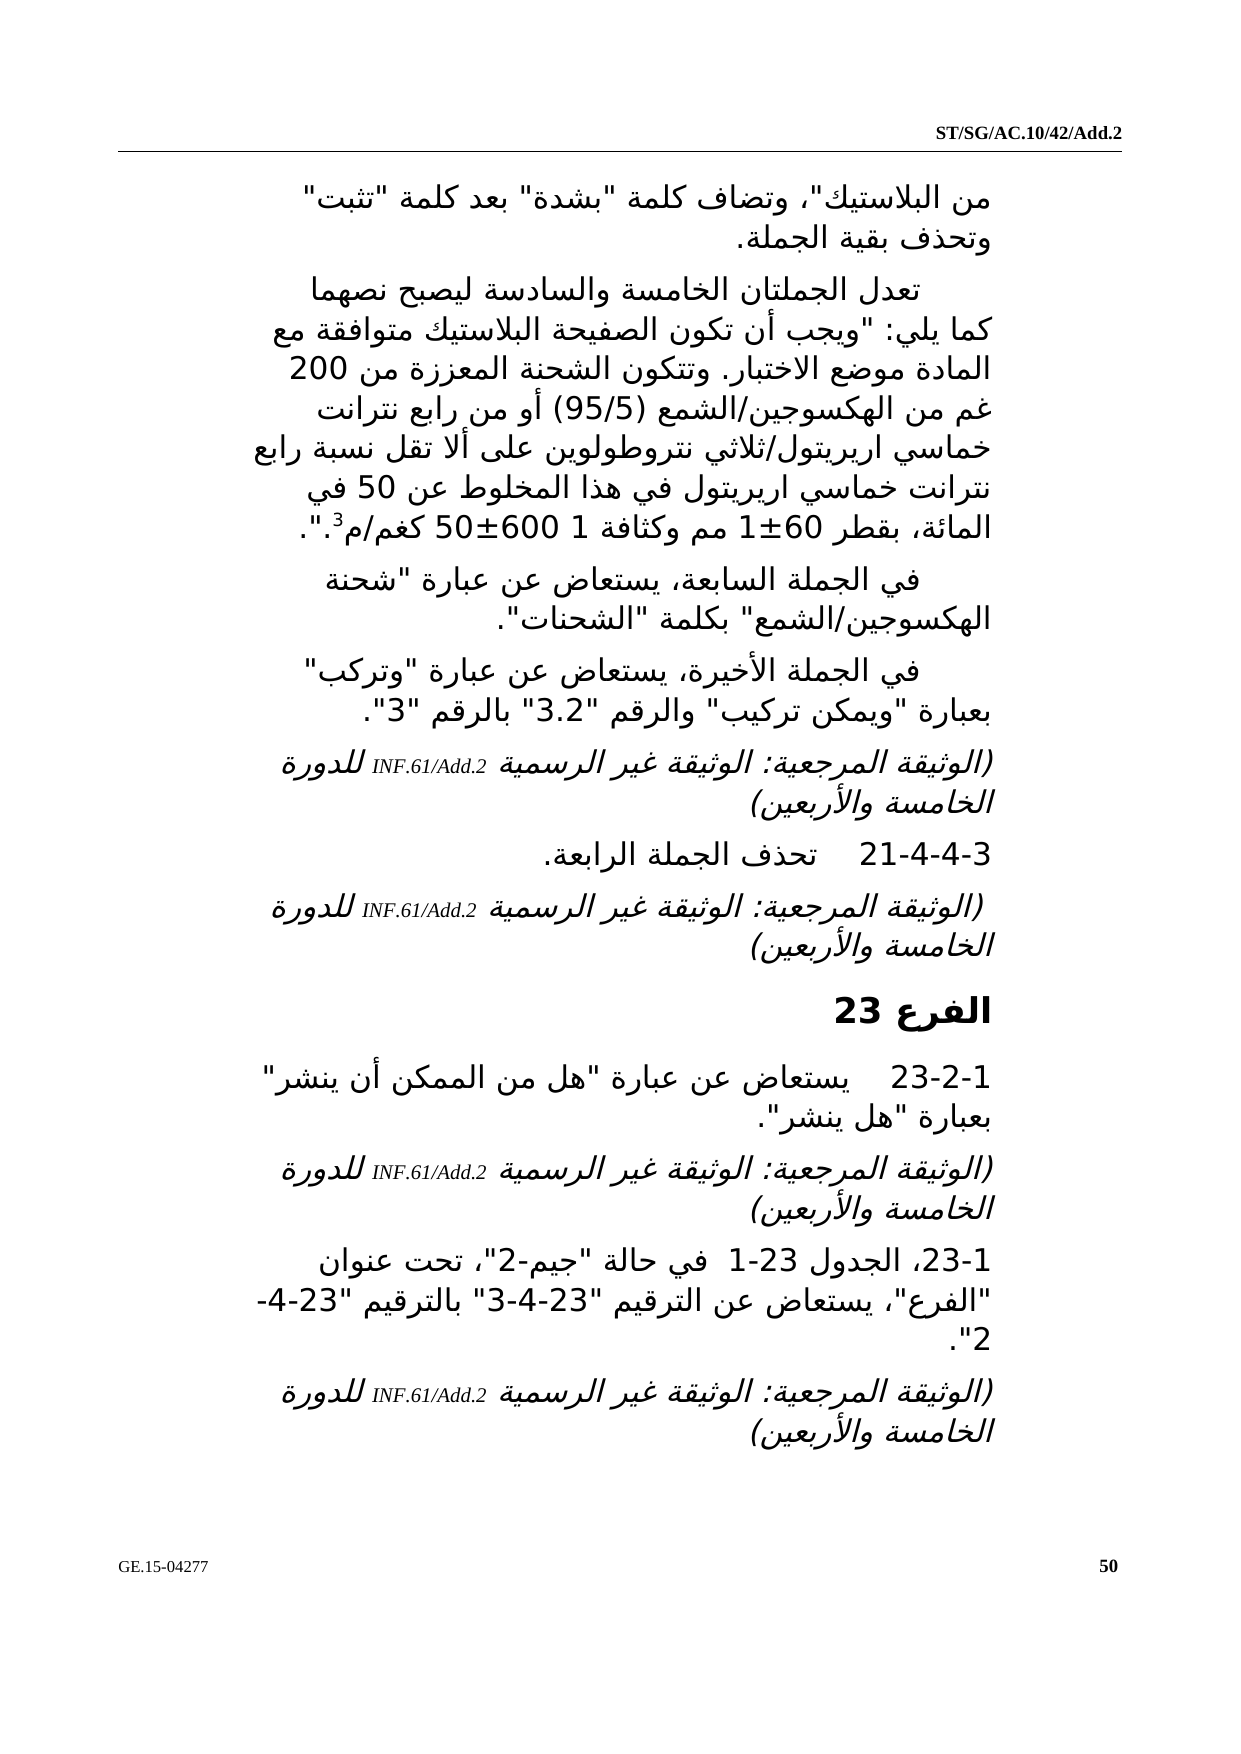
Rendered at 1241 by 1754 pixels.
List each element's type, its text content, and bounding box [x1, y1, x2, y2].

text 23-1، الجدول 23-1 في حالة "جيم-2"، تحت عنوان "الفرع"، يستعاض عن الترقيم "23-4-3" بالترقيم "23-4-2". [248, 1240, 992, 1358]
text 23-2-1 يستعاض عن عبارة "هل من الممكن أن ينشر" بعبارة "هل ينشر". [248, 1056, 992, 1136]
text في الجملة الأخيرة، يستعاض عن عبارة "وتركب" بعبارة "ويمكن تركيب" والرقم "3.2" بالرقم "3". [248, 650, 992, 729]
text الفرع 23 [248, 990, 1122, 1031]
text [248, 177, 992, 256]
text (الوثيقة المرجعية: الوثيقة غير الرسمية INF.61/Add.2 للدورة الخامسة والأربعين) [248, 742, 992, 821]
text تعدل الجملتان الخامسة والسادسة ليصبح نصهما كما يلي: "ويجب أن تكون الصفيحة البلاستيك متوافقة مع المادة موضع الاختبار. وتتكون الشحنة المعززة من 200 غم من الهكسوجين/الشمع (95/5) أو من رابع نترانت خماسي اريريتول/ثلاثي نتروطولوين على ألا تقل نسبة رابع نترانت خماسي اريريتول في هذا المخلوط عن 50 في المائة، بقطر 60±1 مم وكثافة 600 1±50 كغم/م3.". [248, 269, 992, 546]
text 21-4-4-3 تحذف الجملة الرابعة. [248, 833, 992, 873]
text (الوثيقة المرجعية: الوثيقة غير الرسمية INF.61/Add.2 للدورة الخامسة والأربعين) [248, 1148, 992, 1227]
text في الجملة السابعة، يستعاض عن عبارة "شحنة الهكسوجين/الشمع" بكلمة "الشحنات". [248, 558, 992, 638]
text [248, 1371, 992, 1450]
text (الوثيقة المرجعية: الوثيقة غير الرسمية INF.61/Add.2 للدورة الخامسة والأربعين) [248, 886, 992, 965]
